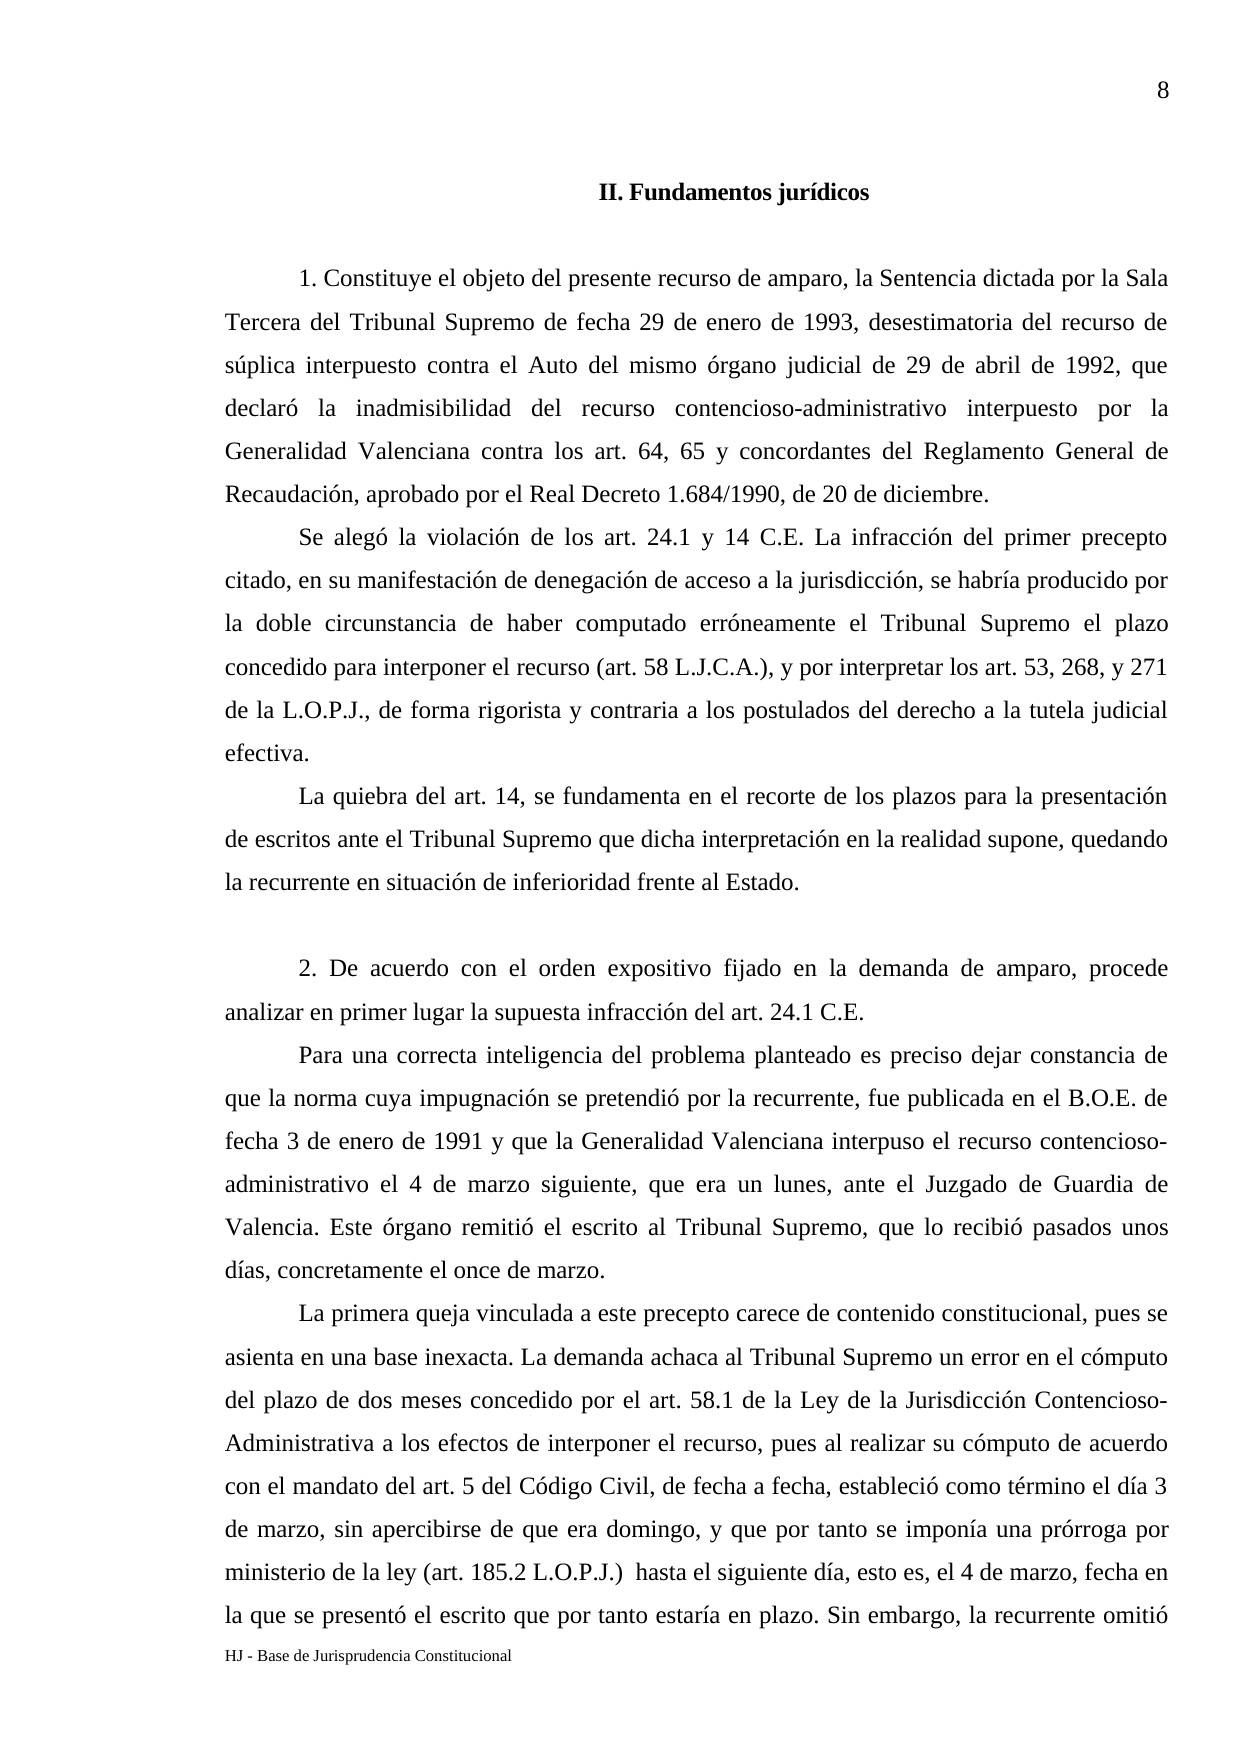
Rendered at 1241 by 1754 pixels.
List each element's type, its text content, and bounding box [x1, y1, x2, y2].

text Se alegó la violación de los art. 24.1 y 14 C.E. La infracción del primer precepto citado, en su manifestación de denegación de acceso a la jurisdicción, se habría producido por la doble circunstancia de haber computado erróneamente el Tribunal Supremo el plazo concedido para interponer el recurso (art. 58 L.J.C.A.), y por interpretar los art. 53, 268, y 271 de la L.O.P.J., de forma rigorista y contraria a los postulados del derecho a la tutela judicial efectiva. [224, 522, 1169, 767]
text La quiebra del art. 14, se fundamenta en el recorte de los plazos para la presentación de escritos ante el Tribunal Supremo que dicha interpretación en la realidad supone, quedando la recurrente en situación de inferioridad frente al Estado. [224, 781, 1169, 896]
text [224, 1298, 1169, 1629]
text 2. De acuerdo con el orden expositivo fijado en la demanda de amparo, procede analizar en primer lugar la supuesta infracción del art. 24.1 C.E. [224, 953, 1169, 1025]
text Para una correcta inteligencia del problema planteado es preciso dejar constancia de que la norma cuya impugnación se pretendió por la recurrente, fue publicada en el B.O.E. de fecha 3 de enero de 1991 y que la Generalidad Valenciana interpuso el recurso contencioso-administrativo el 4 de marzo siguiente, que era un lunes, ante el Juzgado de Guardia de Valencia. Este órgano remitió el escrito al Tribunal Supremo, que lo recibió pasados unos días, concretamente el once de marzo. [224, 1040, 1169, 1284]
text 1. Constituye el objeto del presente recurso de amparo, la Sentencia dictada por la Sala Tercera del Tribunal Supremo de fecha 29 de enero de 1993, desestimatoria del recurso de súplica interpuesto contra el Auto del mismo órgano judicial de 29 de abril de 1992, que declaró la inadmisibilidad del recurso contencioso-administrativo interpuesto por la Generalidad Valenciana contra los art. 64, 65 y concordantes del Reglamento General de Recaudación, aprobado por el Real Decreto 1.684/1990, de 20 de diciembre. [224, 263, 1169, 508]
subtitle II. Fundamentos jurídicos [224, 177, 1169, 206]
